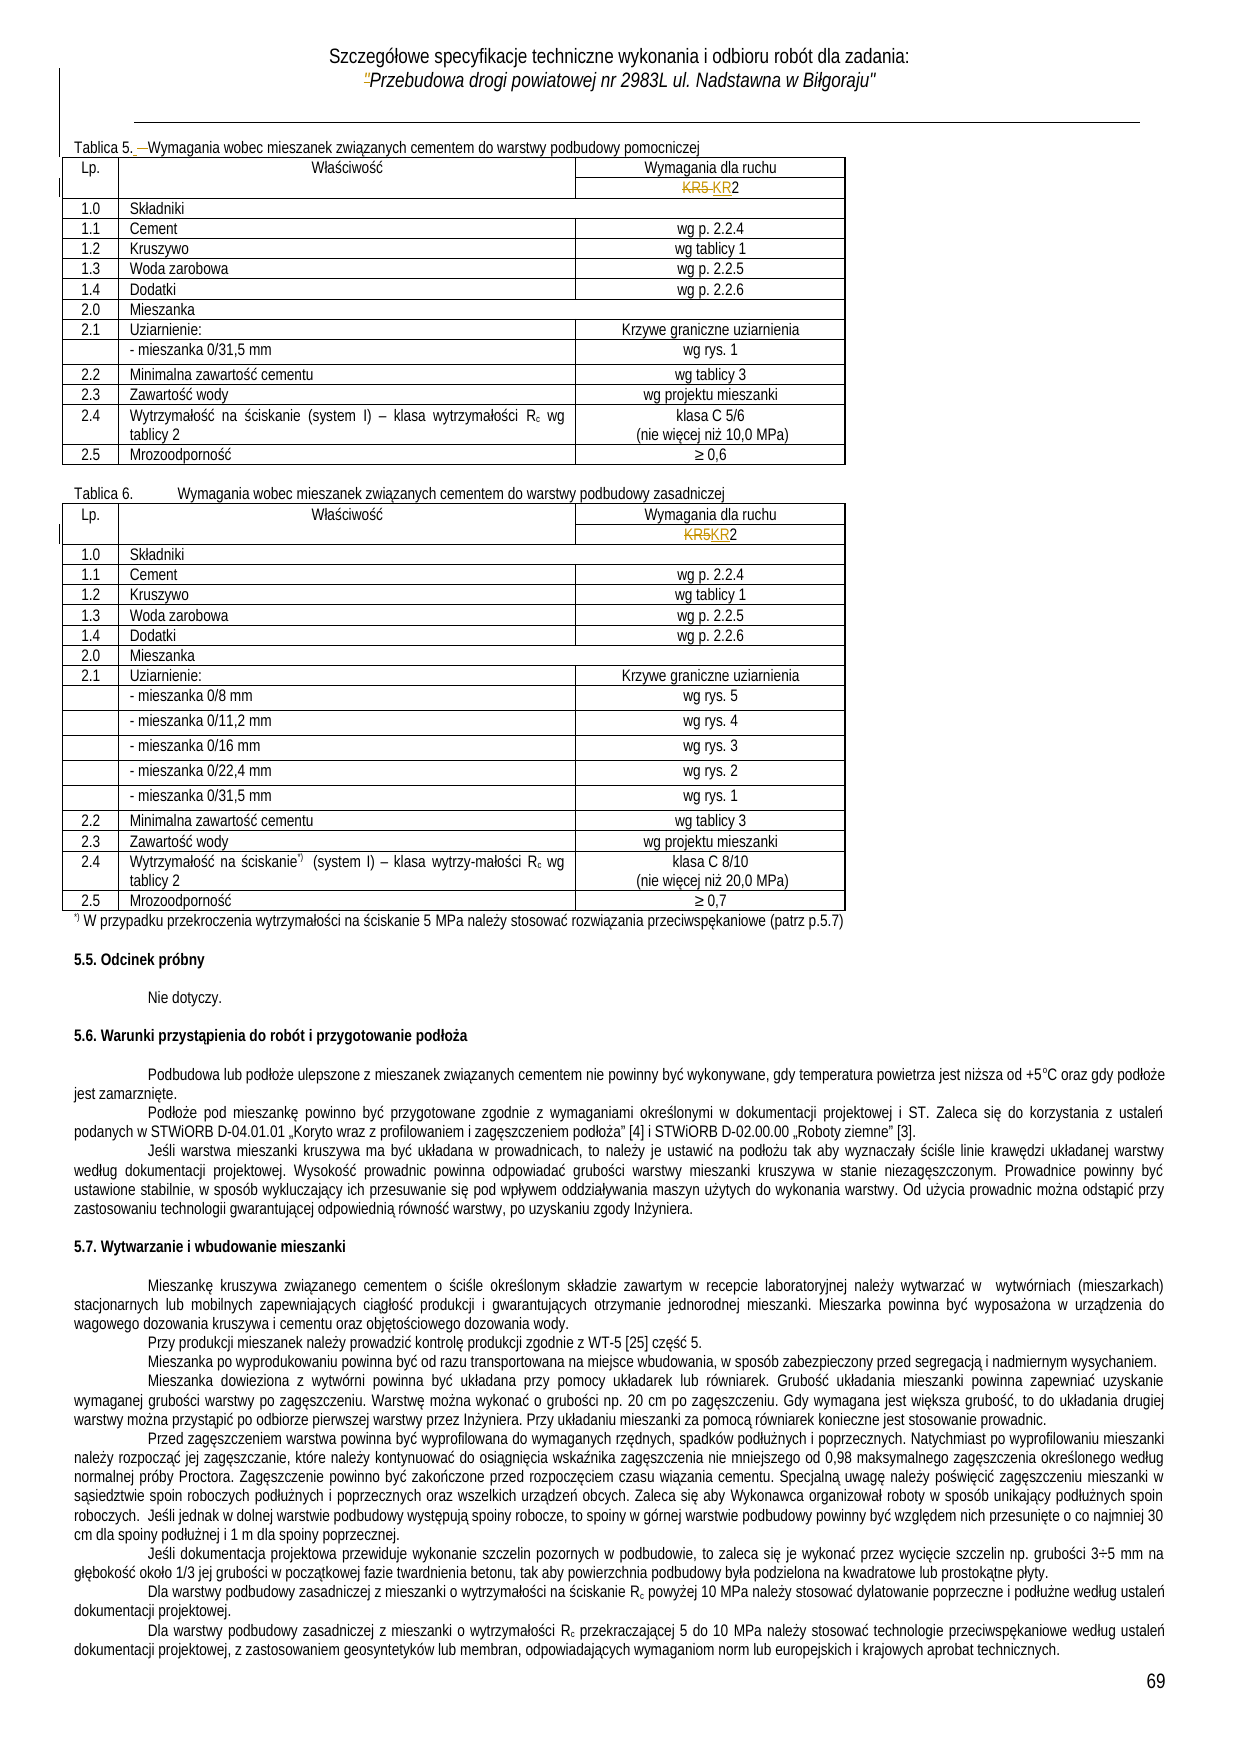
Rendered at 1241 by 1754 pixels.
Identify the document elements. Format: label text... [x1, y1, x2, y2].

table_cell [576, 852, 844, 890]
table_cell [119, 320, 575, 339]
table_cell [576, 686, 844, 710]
text Jeśli dokumentacja projektowa przewiduje wykonanie szczelin pozornych w podbudowie, to zaleca się je wykonać przez wycięcie szczelin np. grubości 3÷5 mm na głębokość około 1/3 jej grubości w początkowej fazie twardnienia betonu, tak aby powierzchnia podbudowy była podzielona na kwadratowe lub prostokątne płyty. [74, 1544, 1165, 1582]
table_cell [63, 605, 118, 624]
text Nie dotyczy. [74, 988, 1165, 1007]
text Mieszankę kruszywa związanego cementem o ściśle określonym składzie zawartym w recepcie laboratoryjnej należy wytwarzać w wytwórniach (mieszarkach) stacjonarnych lub mobilnych zapewniających ciągłość produkcji i gwarantujących otrzymanie jednorodnej mieszanki. Mieszarka powinna być wyposażona w urządzenia do wagowego dozowania kruszywa i cementu oraz objętościowego dozowania wody. [74, 1275, 1165, 1333]
text Dla warstwy podbudowy zasadniczej z mieszanki o wytrzymałości na ściskanie Rc powyżej 10 MPa należy stosować dylatowanie poprzeczne i podłużne według ustaleń dokumentacji projektowej. [74, 1582, 1165, 1620]
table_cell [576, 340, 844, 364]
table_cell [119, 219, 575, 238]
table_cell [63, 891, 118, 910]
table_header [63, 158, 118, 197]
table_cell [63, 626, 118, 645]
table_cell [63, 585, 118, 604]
subtitle 5.5. Odcinek próbny [74, 949, 1165, 969]
text Tablica 5.Wymagania wobec mieszanek związanych cementem do warstwy podbudowy pomocniczej [74, 138, 1165, 157]
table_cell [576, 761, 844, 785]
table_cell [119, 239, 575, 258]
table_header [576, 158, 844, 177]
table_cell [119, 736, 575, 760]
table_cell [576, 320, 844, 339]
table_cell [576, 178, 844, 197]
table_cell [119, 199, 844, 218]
text Podłoże pod mieszankę powinno być przygotowane zgodnie z wymaganiami określonymi w dokumentacji projektowej i ST. Zaleca się do korzystania z ustaleń podanych w STWiORB D-04.01.01 „Koryto wraz z profilowaniem i zagęszczeniem podłoża” [4] i STWiORB D-02.00.00 „Roboty ziemne” [3]. [74, 1103, 1165, 1141]
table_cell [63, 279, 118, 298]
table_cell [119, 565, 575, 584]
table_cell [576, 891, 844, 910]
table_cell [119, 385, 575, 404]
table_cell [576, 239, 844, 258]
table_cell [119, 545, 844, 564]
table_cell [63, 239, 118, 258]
subtitle 5.6. Warunki przystąpienia do robót i przygotowanie podłoża [74, 1026, 1165, 1045]
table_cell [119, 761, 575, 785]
text Przed zagęszczeniem warstwa powinna być wyprofilowana do wymaganych rzędnych, spadków podłużnych i poprzecznych. Natychmiast po wyprofilowaniu mieszanki należy rozpocząć jej zagęszczanie, które należy kontynuować do osiągnięcia wskaźnika zagęszczenia nie mniejszego od 0,98 maksymalnego zagęszczenia określonego według normalnej próby Proctora. Zagęszczenie powinno być zakończone przed rozpoczęciem czasu wiązania cementu. Specjalną uwagę należy poświęcić zagęszczeniu mieszanki w sąsiedztwie spoin roboczych podłużnych i poprzecznych oraz wszelkich urządzeń obcych. Zaleca się aby Wykonawca organizował roboty w sposób unikający podłużnych spoin roboczych. Jeśli jednak w dolnej warstwie podbudowy występują spoiny robocze, to spoiny w górnej warstwie podbudowy powinny być względem nich przesunięte o co najmniej 30 cm dla spoiny podłużnej i 1 m dla spoiny poprzecznej. [74, 1429, 1165, 1544]
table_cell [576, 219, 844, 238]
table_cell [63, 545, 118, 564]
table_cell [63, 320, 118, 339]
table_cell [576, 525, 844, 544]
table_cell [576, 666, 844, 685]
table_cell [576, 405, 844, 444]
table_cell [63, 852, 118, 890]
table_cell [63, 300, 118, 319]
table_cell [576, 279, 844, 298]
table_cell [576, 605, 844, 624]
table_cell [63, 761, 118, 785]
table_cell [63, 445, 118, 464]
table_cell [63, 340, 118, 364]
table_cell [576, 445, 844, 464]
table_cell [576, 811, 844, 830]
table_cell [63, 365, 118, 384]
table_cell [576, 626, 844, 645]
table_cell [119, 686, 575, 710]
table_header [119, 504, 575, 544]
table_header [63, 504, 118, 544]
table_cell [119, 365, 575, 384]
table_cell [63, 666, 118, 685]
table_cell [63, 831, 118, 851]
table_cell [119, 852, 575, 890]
text *) W przypadku przekroczenia wytrzymałości na ściskanie 5 MPa należy stosować rozwiązania przeciwspękaniowe (patrz p.5.7) [74, 911, 1165, 930]
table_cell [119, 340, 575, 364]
text Jeśli warstwa mieszanki kruszywa ma być układana w prowadnicach, to należy je ustawić na podłożu tak aby wyznaczały ściśle linie krawędzi układanej warstwy według dokumentacji projektowej. Wysokość prowadnic powinna odpowiadać grubości warstwy mieszanki kruszywa w stanie niezagęszczonym. Prowadnice powinny być ustawione stabilnie, w sposób wykluczający ich przesuwanie się pod wpływem oddziaływania maszyn użytych do wykonania warstwy. Od użycia prowadnic można odstąpić przy zastosowaniu technologii gwarantującej odpowiednią równość warstwy, po uzyskaniu zgody Inżyniera. [74, 1141, 1165, 1218]
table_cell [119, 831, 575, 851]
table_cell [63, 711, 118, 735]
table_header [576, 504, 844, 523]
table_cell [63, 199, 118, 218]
subtitle 5.7. Wytwarzanie i wbudowanie mieszanki [74, 1237, 1165, 1256]
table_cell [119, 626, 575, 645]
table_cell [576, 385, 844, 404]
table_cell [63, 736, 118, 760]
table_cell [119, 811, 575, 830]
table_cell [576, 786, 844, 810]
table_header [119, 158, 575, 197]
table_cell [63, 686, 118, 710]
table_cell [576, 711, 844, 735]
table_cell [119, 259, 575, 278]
text Tablica 6. Wymagania wobec mieszanek związanych cementem do warstwy podbudowy zasadniczej [74, 484, 1165, 503]
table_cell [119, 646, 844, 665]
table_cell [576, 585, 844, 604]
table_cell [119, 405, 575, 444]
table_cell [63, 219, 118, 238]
text Dla warstwy podbudowy zasadniczej z mieszanki o wytrzymałości Rc przekraczającej 5 do 10 MPa należy stosować technologie przeciwspękaniowe według ustaleń dokumentacji projektowej, z zastosowaniem geosyntetyków lub membran, odpowiadających wymaganiom norm lub europejskich i krajowych aprobat technicznych. [74, 1620, 1165, 1659]
text Podbudowa lub podłoże ulepszone z mieszanek związanych cementem nie powinny być wykonywane, gdy temperatura powietrza jest niższa od +5oC oraz gdy podłoże jest zamarznięte. [74, 1064, 1165, 1103]
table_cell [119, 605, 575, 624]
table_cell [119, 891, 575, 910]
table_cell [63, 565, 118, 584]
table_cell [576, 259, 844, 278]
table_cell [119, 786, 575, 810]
text Przy produkcji mieszanek należy prowadzić kontrolę produkcji zgodnie z WT-5 [25] część 5. [74, 1333, 1165, 1352]
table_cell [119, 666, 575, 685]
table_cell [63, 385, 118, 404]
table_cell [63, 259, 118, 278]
text Mieszanka po wyprodukowaniu powinna być od razu transportowana na miejsce wbudowania, w sposób zabezpieczony przed segregacją i nadmiernym wysychaniem. [74, 1352, 1165, 1371]
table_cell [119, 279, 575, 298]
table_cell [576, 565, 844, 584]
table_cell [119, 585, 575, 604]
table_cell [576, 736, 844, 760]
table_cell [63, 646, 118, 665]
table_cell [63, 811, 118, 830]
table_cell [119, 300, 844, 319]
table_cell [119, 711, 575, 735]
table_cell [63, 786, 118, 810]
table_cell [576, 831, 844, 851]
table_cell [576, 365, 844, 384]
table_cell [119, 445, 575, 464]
text Mieszanka dowieziona z wytwórni powinna być układana przy pomocy układarek lub równiarek. Grubość układania mieszanki powinna zapewniać uzyskanie wymaganej grubości warstwy po zagęszczeniu. Warstwę można wykonać o grubości np. 20 cm po zagęszczeniu. Gdy wymagana jest większa grubość, to do układania drugiej warstwy można przystąpić po odbiorze pierwszej warstwy przez Inżyniera. Przy układaniu mieszanki za pomocą równiarek konieczne jest stosowanie prowadnic. [74, 1371, 1165, 1429]
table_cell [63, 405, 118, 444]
